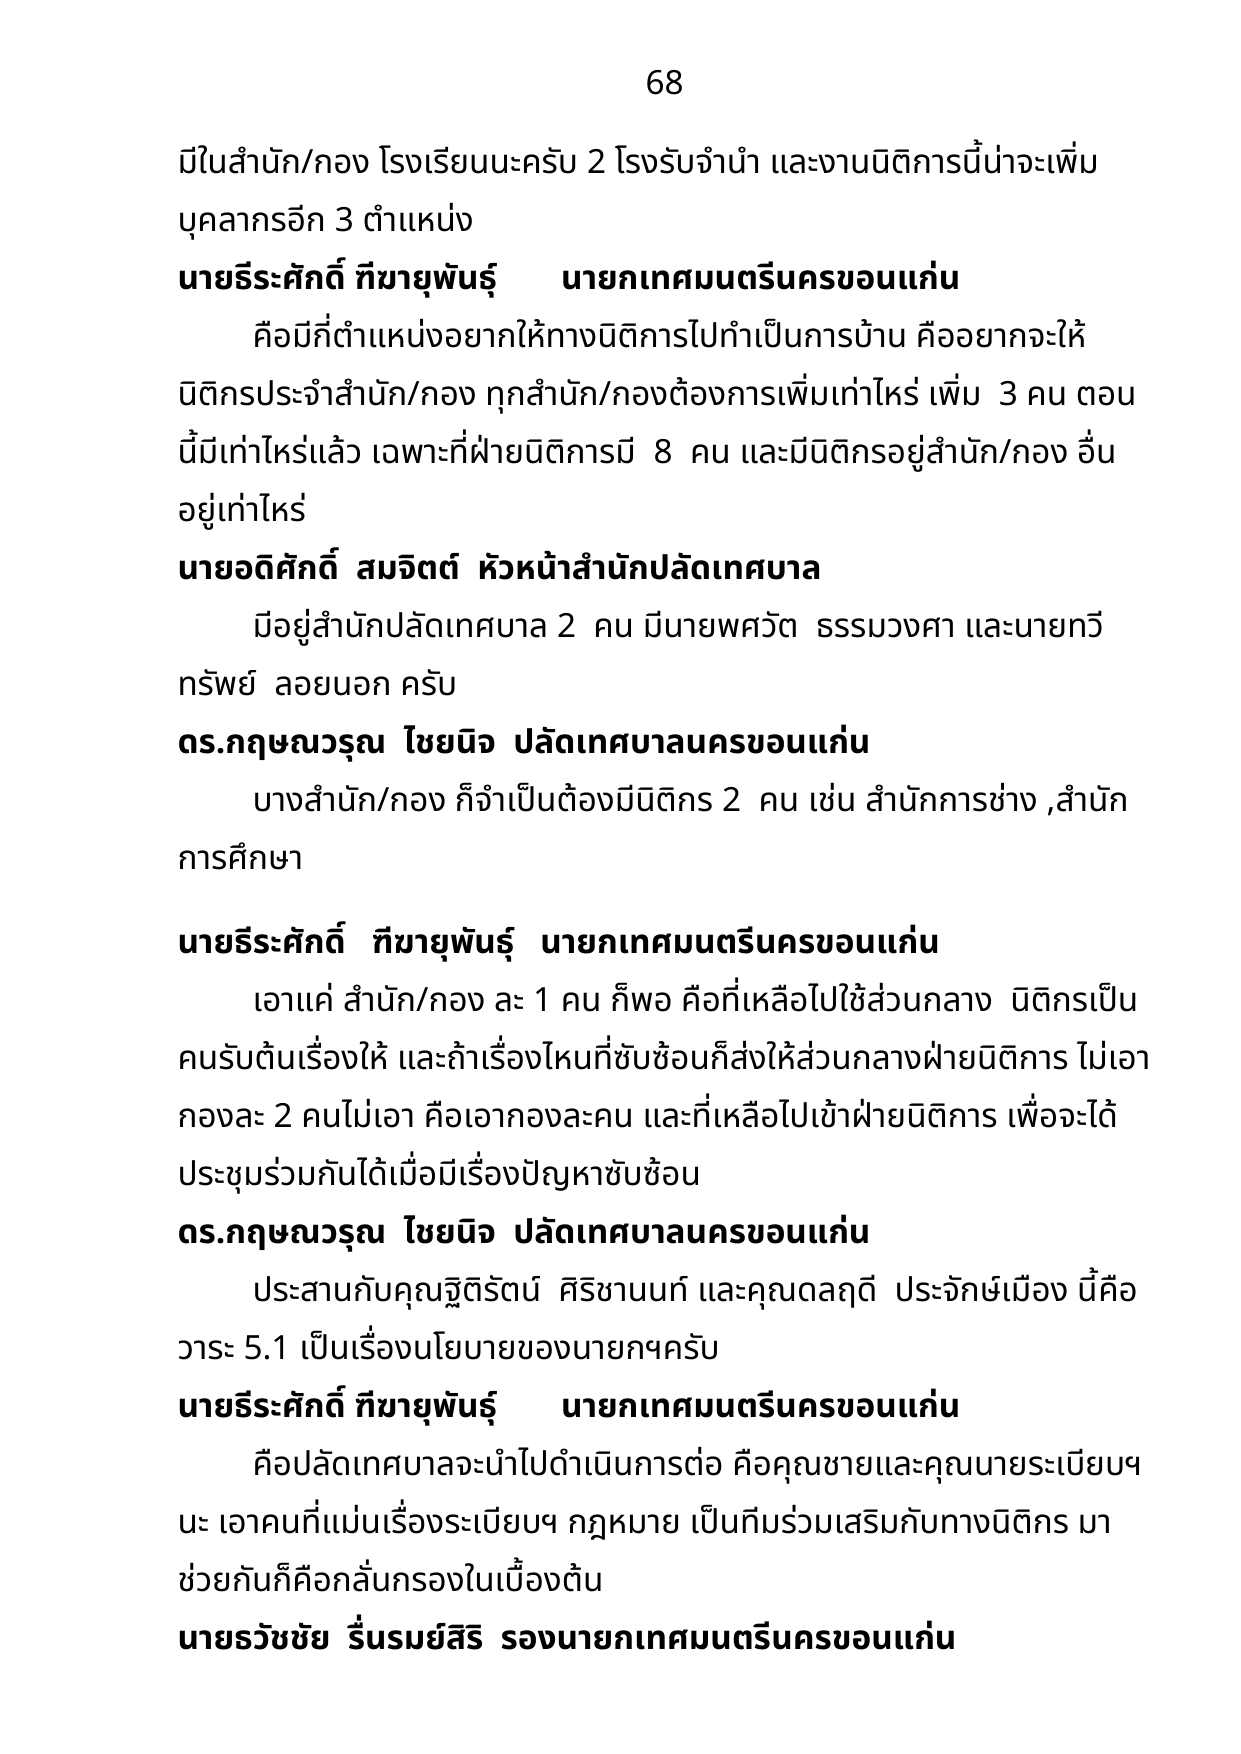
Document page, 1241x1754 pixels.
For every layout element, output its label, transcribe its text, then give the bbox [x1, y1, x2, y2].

text นายธีระศักดิ์ ฑีฆายุพันธุ์ นายกเทศมนตรีนครขอนแก่น [177, 254, 1152, 304]
text คือมีกี่ตำแหน่งอยากให้ทางนิติการไปทำเป็นการบ้าน คืออยากจะให้นิติกรประจำสำนัก/กอง ทุกสำนัก/กองต้องการเพิ่มเท่าไหร่ เพิ่ม 3 คน ตอนนี้มีเท่าไหร่แล้ว เฉพาะที่ฝ่ายนิติการมี 8 คน และมีนิติกรอยู่สำนัก/กอง อื่นอยู่เท่าไหร่ [177, 312, 1152, 536]
text มีอยู่สำนักปลัดเทศบาล 2 คน มีนายพศวัต ธรรมวงศา และนายทวีทรัพย์ ลอยนอก ครับ [177, 602, 1152, 710]
text ประสานกับคุณฐิติรัตน์ ศิริชานนท์ และคุณดลฤดี ประจักษ์เมือง นี้คือวาระ 5.1 เป็นเรื่องนโยบายของนายกฯครับ [177, 1266, 1152, 1374]
text นายธีระศักดิ์ ฑีฆายุพันธุ์ นายกเทศมนตรีนครขอนแก่น [177, 918, 1152, 968]
text เอาแค่ สำนัก/กอง ละ 1 คน ก็พอ คือที่เหลือไปใช้ส่วนกลาง นิติกรเป็นคนรับต้นเรื่องให้ และถ้าเรื่องไหนที่ซับซ้อนก็ส่งให้ส่วนกลางฝ่ายนิติการ ไม่เอากองละ 2 คนไม่เอา คือเอากองละคน และที่เหลือไปเข้าฝ่ายนิติการ เพื่อจะได้ประชุมร่วมกันได้เมื่อมีเรื่องปัญหาซับซ้อน [177, 976, 1152, 1200]
text นายธวัชชัย รื่นรมย์สิริ รองนายกเทศมนตรีนครขอนแก่น [177, 1614, 1152, 1664]
text คือปลัดเทศบาลจะนำไปดำเนินการต่อ คือคุณชายและคุณนายระเบียบฯ นะ เอาคนที่แม่นเรื่องระเบียบฯ กฎหมาย เป็นทีมร่วมเสริมกับทางนิติกร มาช่วยกันก็คือกลั่นกรองในเบื้องต้น [177, 1440, 1152, 1606]
text นายอดิศักดิ์ สมจิตต์ หัวหน้าสำนักปลัดเทศบาล [177, 544, 1152, 594]
text ดร.กฤษณวรุณ ไชยนิจ ปลัดเทศบาลนครขอนแก่น [177, 1208, 1152, 1258]
text บางสำนัก/กอง ก็จำเป็นต้องมีนิติกร 2 คน เช่น สำนักการช่าง ,สำนักการศึกษา [177, 776, 1152, 884]
text นายธีระศักดิ์ ฑีฆายุพันธุ์ นายกเทศมนตรีนครขอนแก่น [177, 1382, 1152, 1432]
text ดร.กฤษณวรุณ ไชยนิจ ปลัดเทศบาลนครขอนแก่น [177, 718, 1152, 768]
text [177, 137, 1152, 246]
